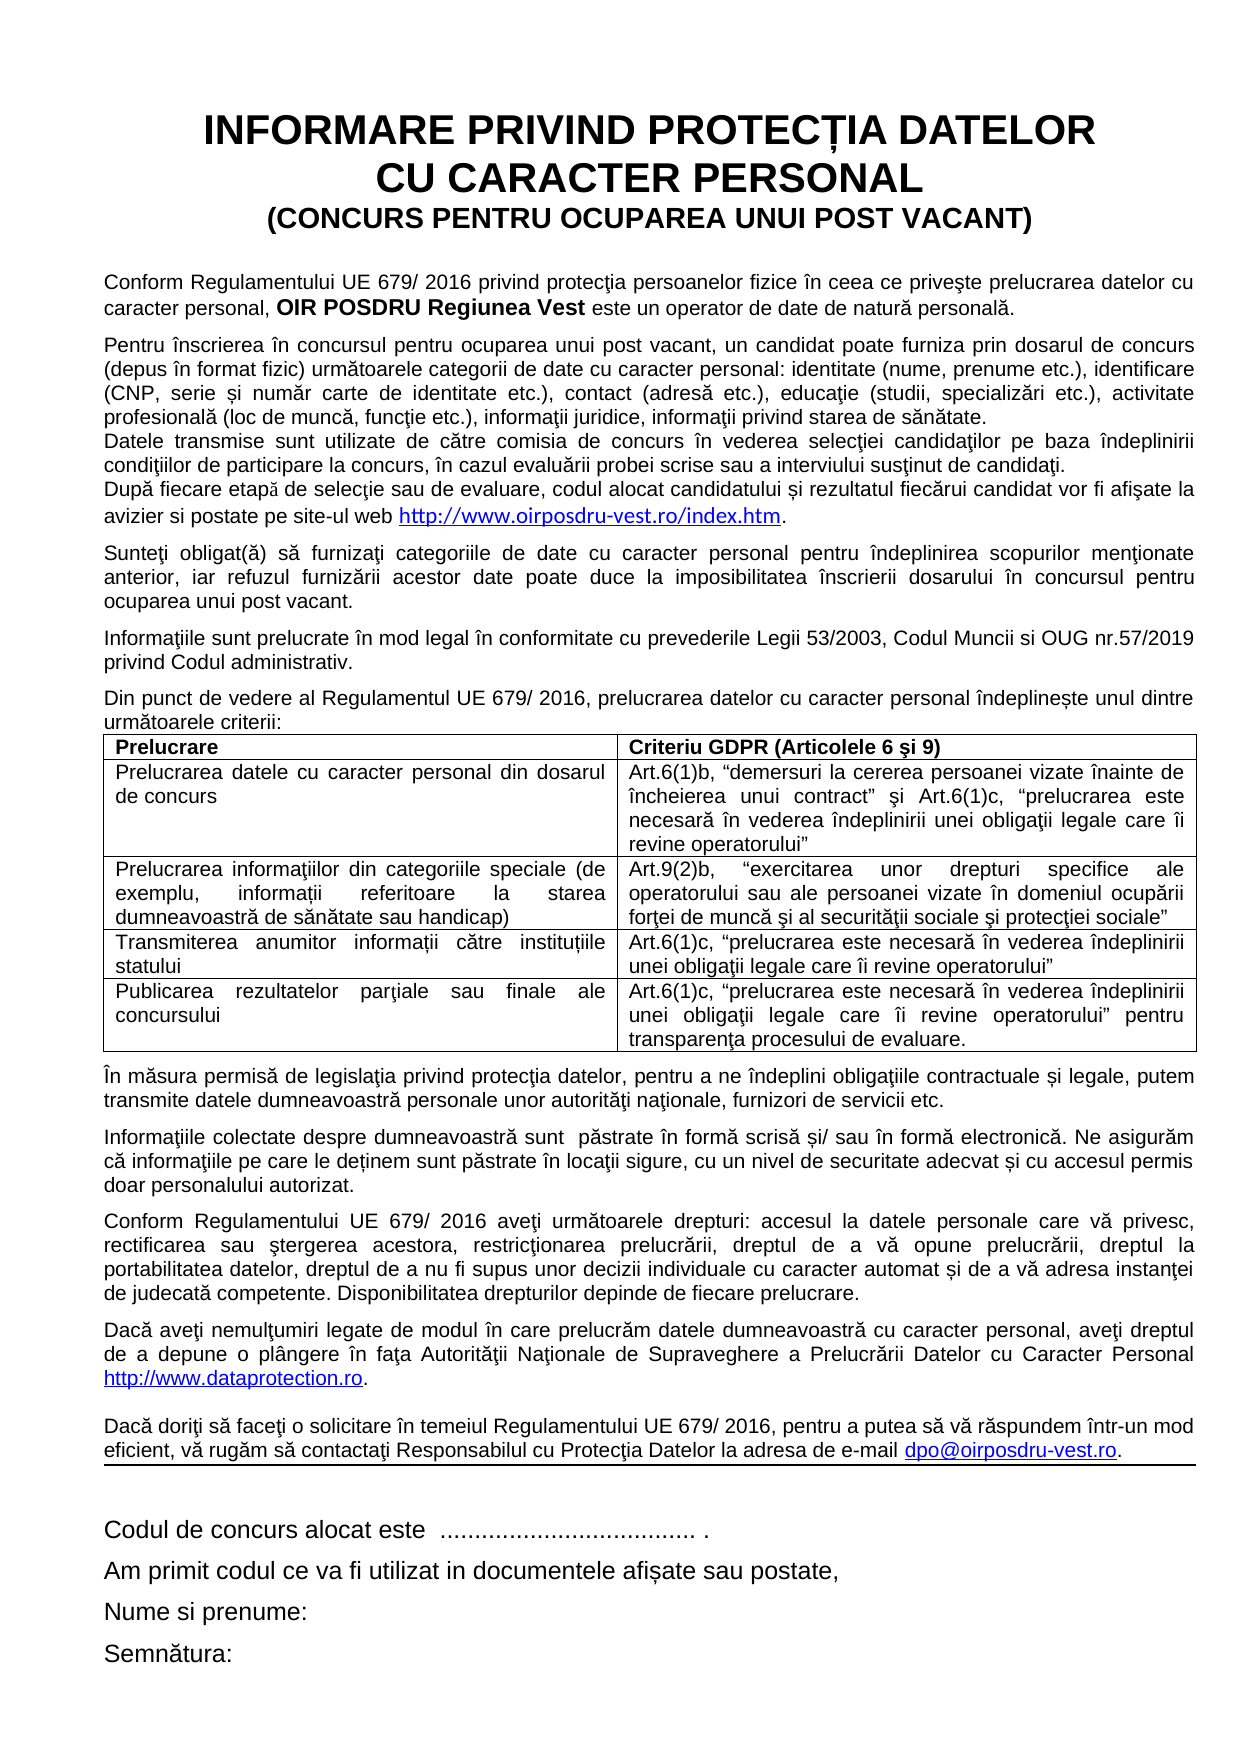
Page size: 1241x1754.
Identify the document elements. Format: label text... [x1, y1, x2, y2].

text Dacă doriţi să faceţi o solicitare în temeiul Regulamentului UE 679/ 2016, pentru a putea să vă răspundem într-un mod eficient, vă rugăm să contactaţi Responsabilul cu Protecţia Datelor la adresa de e-mail dpo@oirposdru-vest.ro. [103, 1414, 1196, 1466]
text Informaţiile sunt prelucrate în mod legal în conformitate cu prevederile Legii 53/2003, Codul Muncii si OUG nr.57/2019 privind Codul administrativ. [103, 626, 1196, 673]
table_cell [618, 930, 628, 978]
text Nume si prenume: [103, 1597, 1196, 1626]
text Am primit codul ce va fi utilizat in documentele afișate sau postate, [103, 1556, 1196, 1585]
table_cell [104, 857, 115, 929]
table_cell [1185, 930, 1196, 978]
text Din punct de vedere al Regulamentul UE 679/ 2016, prelucrarea datelor cu caracter personal îndeplinește unul dintre următoarele criterii: [103, 686, 1196, 734]
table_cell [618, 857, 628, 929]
text Conform Regulamentului UE 679/ 2016 privind protecţia persoanelor fizice în ceea ce priveşte prelucrarea datelor cu caracter personal, OIR POSDRU Regiunea Vest este un operator de date de natură personală. [103, 270, 1196, 320]
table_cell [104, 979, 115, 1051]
text Informaţiile colectate despre dumneavoastră sunt păstrate în formă scrisă și/ sau în formă electronică. Ne asigurăm că informaţiile pe care le deținem sunt păstrate în locaţii sigure, cu un nivel de securitate adecvat și cu accesul permis doar personalului autorizat. [103, 1125, 1196, 1197]
text Sunteţi obligat(ă) să furnizaţi categoriile de date cu caracter personal pentru îndeplinirea scopurilor menţionate anterior, iar refuzul furnizării acestor date poate duce la imposibilitatea înscrierii dosarului în concursul pentru ocuparea unui post vacant. [103, 541, 1196, 613]
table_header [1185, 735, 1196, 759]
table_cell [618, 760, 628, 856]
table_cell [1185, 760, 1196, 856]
text Dacă aveţi nemulţumiri legate de modul în care prelucrăm datele dumneavoastră cu caracter personal, aveţi dreptul de a depune o plângere în faţa Autorităţii Naţionale de Supraveghere a Prelucrării Datelor cu Caracter Personal http://www.dataprotection.ro. [103, 1317, 1196, 1389]
text În măsura permisă de legislaţia privind protecţia datelor, pentru a ne îndeplini obligaţiile contractuale și legale, putem transmite datele dumneavoastră personale unor autorităţi naţionale, furnizori de servicii etc. [103, 1064, 1196, 1112]
subtitle CU CARACTER PERSONAL [103, 154, 1196, 202]
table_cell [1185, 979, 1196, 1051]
subtitle INFORMARE PRIVIND PROTECȚIA DATELOR [103, 106, 1196, 154]
text Pentru înscrierea în concursul pentru ocuparea unui post vacant, un candidat poate furniza prin dosarul de concurs (depus în format fizic) următoarele categorii de date cu caracter personal: identitate (nume, prenume etc.), identificare (CNP, serie și număr carte de identitate etc.), contact (adresă etc.), educaţie (studii, specializări etc.), activitate profesională (loc de muncă, funcţie etc.), informaţii juridice, informaţii privind starea de sănătate. [103, 333, 1196, 429]
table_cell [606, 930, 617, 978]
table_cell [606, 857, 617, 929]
text După fiecare etapă de selecţie sau de evaluare, codul alocat candidatului și rezultatul fiecărui candidat vor fi afişate la avizier si postate pe site-ul web http://www.oirposdru-vest.ro/index.htm. [103, 477, 1196, 529]
text Datele transmise sunt utilizate de către comisia de concurs în vederea selecţiei candidaţilor pe baza îndeplinirii condiţiilor de participare la concurs, în cazul evaluării probei scrise sau a interviului susţinut de candidaţi. [103, 429, 1196, 477]
table_cell Prelucrarea datele cu caracter personal din dosarul de concurs [104, 760, 617, 856]
text Conform Regulamentului UE 679/ 2016 aveţi următoarele drepturi: accesul la datele personale care vă privesc, rectificarea sau ştergerea acestora, restricţionarea prelucrării, dreptul de a vă opune prelucrării, dreptul la portabilitatea datelor, dreptul de a nu fi supus unor decizii individuale cu caracter automat și de a vă adresa instanţei de judecată competente. Disponibilitatea drepturilor depinde de fiecare prelucrare. [103, 1209, 1196, 1305]
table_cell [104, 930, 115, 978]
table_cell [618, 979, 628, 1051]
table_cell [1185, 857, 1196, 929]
text (CONCURS PENTRU OCUPAREA UNUI POST VACANT) [103, 202, 1196, 235]
text Codul de concurs alocat este ..................................... . [103, 1515, 1196, 1544]
text Semnătura: [103, 1639, 1196, 1667]
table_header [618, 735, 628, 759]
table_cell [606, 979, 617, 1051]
